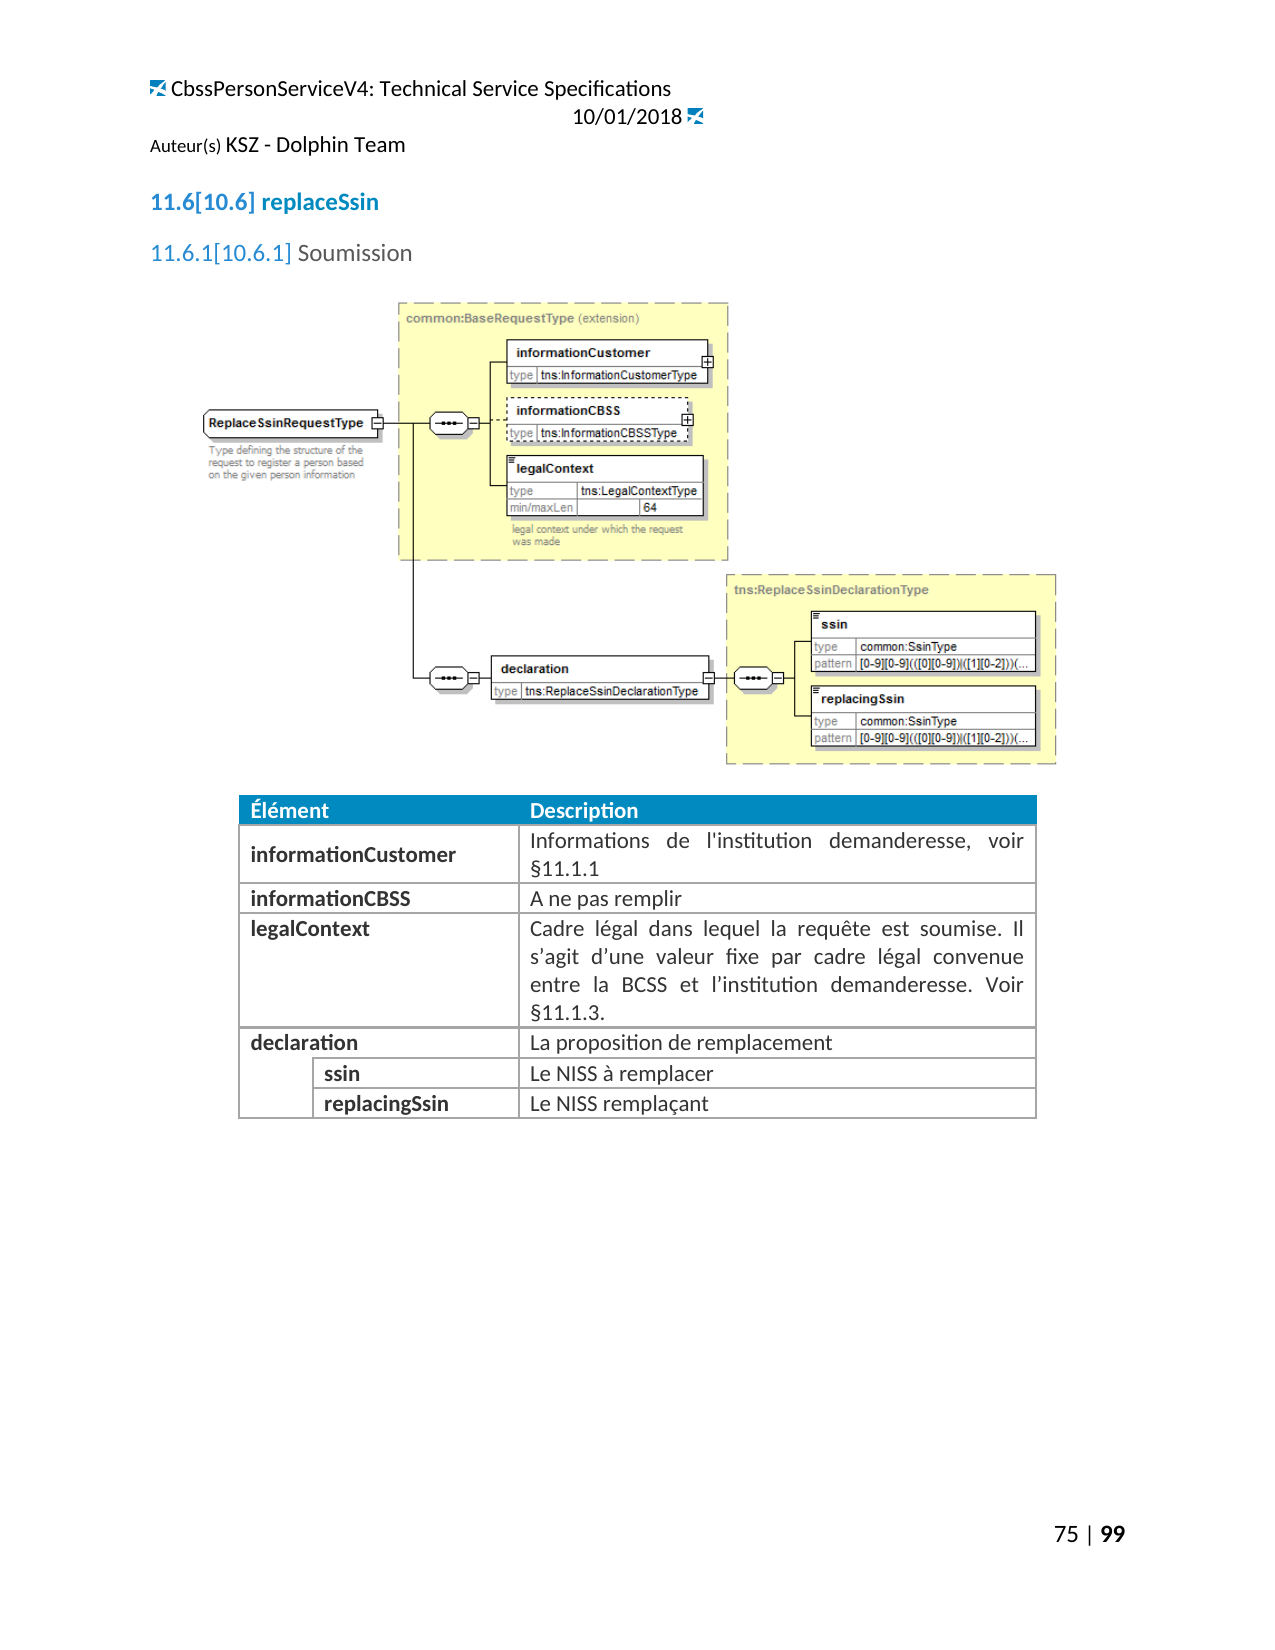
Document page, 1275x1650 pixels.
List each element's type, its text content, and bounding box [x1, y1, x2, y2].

picture [687, 111, 704, 124]
subtitle replaceSsin [150, 186, 1125, 216]
table_cell La proposition de remplacement [520, 1029, 1035, 1057]
table_cell legalContext [240, 914, 518, 1026]
picture [192, 297, 1083, 770]
picture [150, 85, 166, 96]
table_cell Le NISS remplaçant [520, 1089, 1035, 1117]
table_cell replacingSsin [314, 1089, 518, 1117]
table_cell informationCBSS [240, 884, 518, 912]
table_header Élément [240, 796, 518, 824]
table_cell Le NISS à remplacer [520, 1059, 1035, 1087]
table_cell [240, 1057, 312, 1117]
table_cell declaration [240, 1029, 518, 1057]
table_cell Informations de l'institution demanderesse, voir §11.1.1 [520, 826, 1035, 882]
table_cell Cadre légal dans lequel la requête est soumise. Il s’agit d’une valeur fixe par cadre légal convenue entre la BCSS et l’institution demanderesse. Voir §11.1.3. [520, 914, 1035, 1026]
table_cell informationCustomer [240, 826, 518, 882]
table_header Description [519, 796, 1036, 824]
subtitle Soumission [150, 237, 1125, 268]
table_cell ssin [314, 1059, 518, 1087]
table_cell A ne pas remplir [520, 884, 1035, 912]
